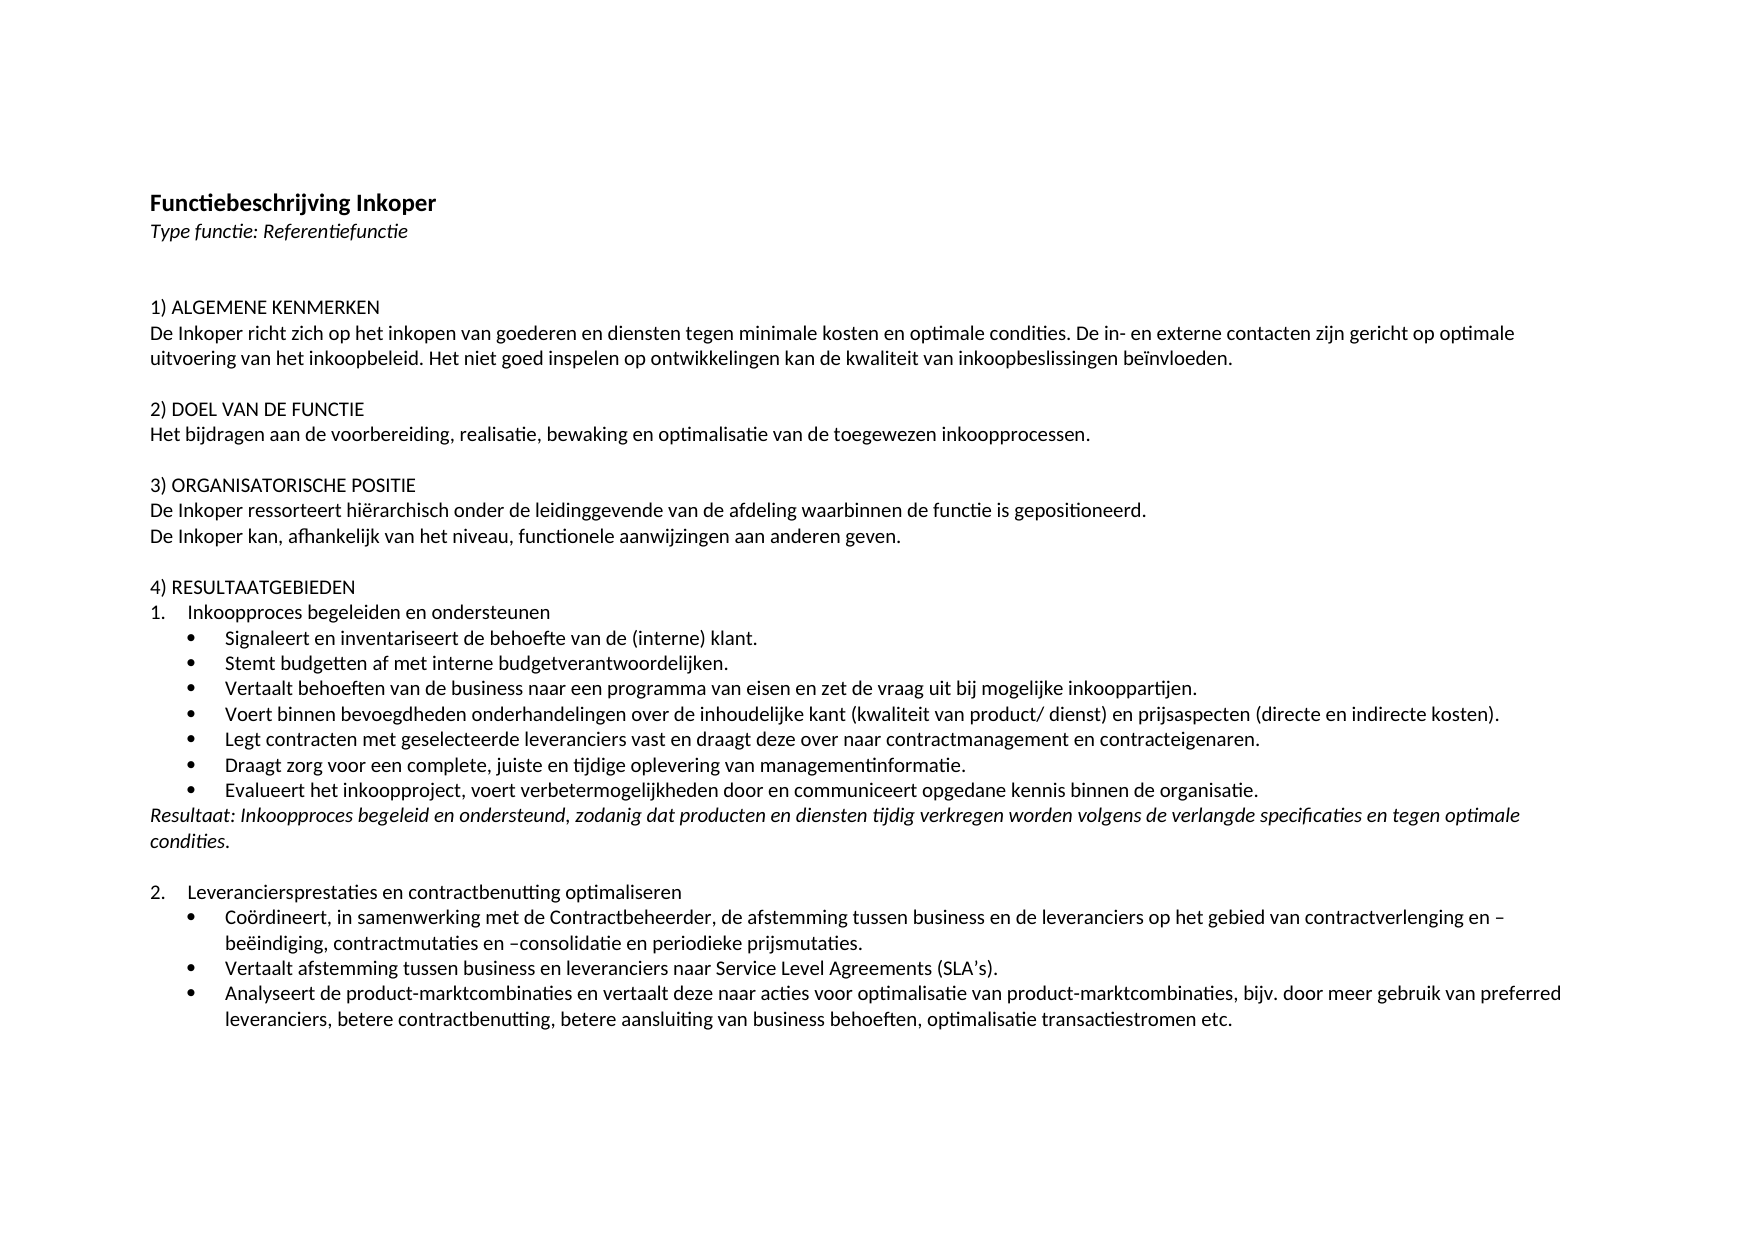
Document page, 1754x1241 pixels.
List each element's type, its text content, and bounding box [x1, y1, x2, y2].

list Legt contracten met geselecteerde leveranciers vast en draagt deze over naar contractmanagement en contracteigenaren. [187, 726, 1604, 752]
list Evalueert het inkoopproject, voert verbetermogelijkheden door en communiceert opgedane kennis binnen de organisatie. [187, 777, 1604, 803]
list Draagt zorg voor een complete, juiste en tijdige oplevering van managementinformatie. [187, 752, 1604, 777]
text 2) DOEL VAN DE FUNCTIE [150, 396, 1604, 421]
list Signaleert en inventariseert de behoefte van de (interne) klant. [187, 625, 1604, 650]
list Leveranciersprestaties en contractbenutting optimaliseren [150, 879, 1604, 904]
text Type functie: Referentiefunctie [150, 218, 1604, 243]
list Voert binnen bevoegdheden onderhandelingen over de inhoudelijke kant (kwaliteit van product/ dienst) en prijsaspecten (directe en indirecte kosten). [187, 701, 1604, 726]
text 4) RESULTAATGEBIEDEN [150, 574, 1604, 599]
list Analyseert de product-marktcombinaties en vertaalt deze naar acties voor optimalisatie van product-marktcombinaties, bijv. door meer gebruik van preferred leveranciers, betere contractbenutting, betere aansluiting van business behoeften, optimalisatie transactiestromen etc. [187, 981, 1604, 1031]
list Coördineert, in samenwerking met de Contractbeheerder, de afstemming tussen business en de leveranciers op het gebied van contractverlenging en –beëindiging, contractmutaties en –consolidatie en periodieke prijsmutaties. [187, 904, 1604, 955]
text De Inkoper ressorteert hiërarchisch onder de leidinggevende van de afdeling waarbinnen de functie is gepositioneerd. [150, 498, 1604, 523]
list Inkoopproces begeleiden en ondersteunen [150, 599, 1604, 625]
text Het bijdragen aan de voorbereiding, realisatie, bewaking en optimalisatie van de toegewezen inkoopprocessen. [150, 421, 1604, 447]
text Functiebeschrijving Inkoper [150, 187, 1604, 218]
text Resultaat: Inkoopproces begeleid en ondersteund, zodanig dat producten en diensten tijdig verkregen worden volgens de verlangde specificaties en tegen optimale condities. [150, 803, 1604, 853]
list Vertaalt afstemming tussen business en leveranciers naar Service Level Agreements (SLA’s). [187, 955, 1604, 981]
list Stemt budgetten af met interne budgetverantwoordelijken. [187, 650, 1604, 676]
text De Inkoper richt zich op het inkopen van goederen en diensten tegen minimale kosten en optimale condities. De in- en externe contacten zijn gericht op optimale uitvoering van het inkoopbeleid. Het niet goed inspelen op ontwikkelingen kan de kwaliteit van inkoopbeslissingen beïnvloeden. [150, 320, 1604, 371]
list Vertaalt behoeften van de business naar een programma van eisen en zet de vraag uit bij mogelijke inkooppartijen. [187, 676, 1604, 701]
text 1) ALGEMENE KENMERKEN [150, 294, 1604, 320]
text 3) ORGANISATORISCHE POSITIE [150, 472, 1604, 498]
text De Inkoper kan, afhankelijk van het niveau, functionele aanwijzingen aan anderen geven. [150, 523, 1604, 548]
